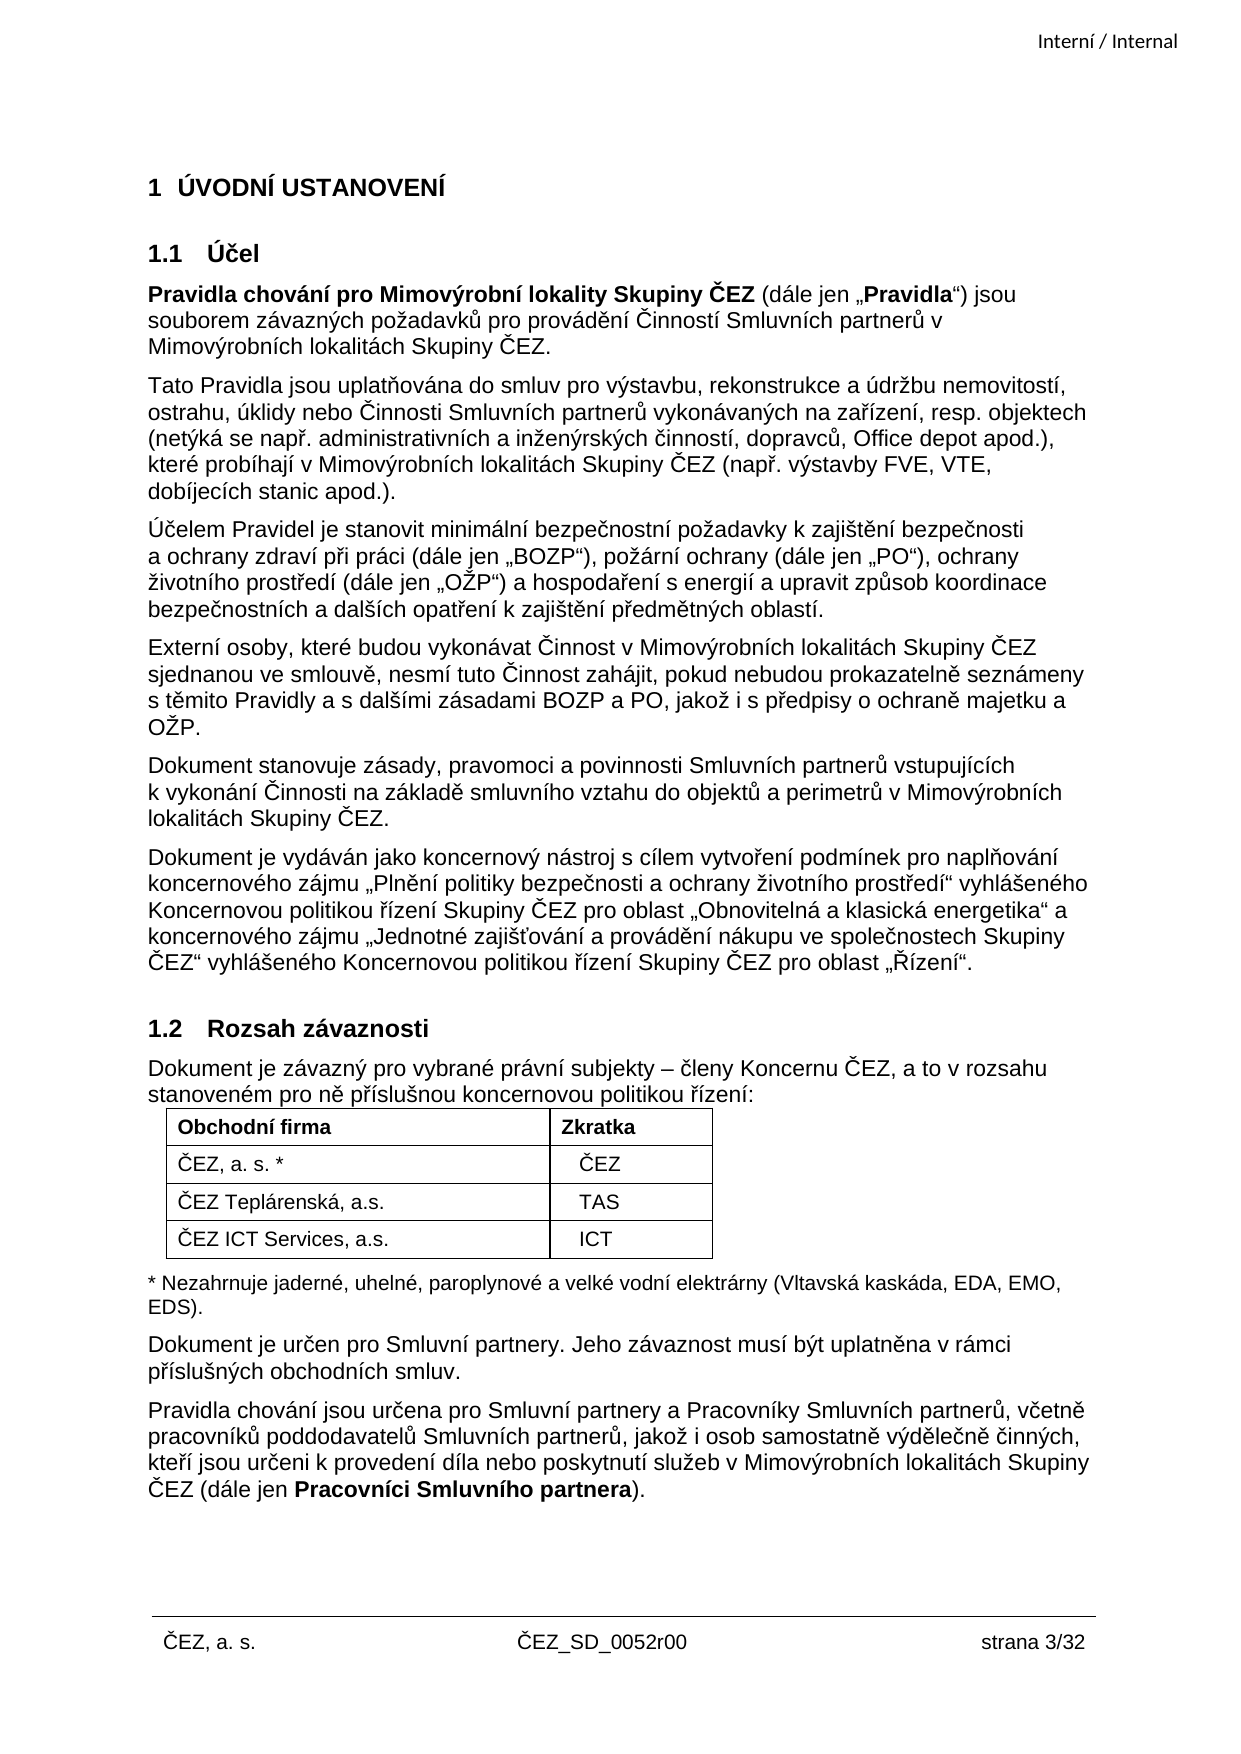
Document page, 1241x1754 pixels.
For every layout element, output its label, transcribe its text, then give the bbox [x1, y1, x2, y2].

text Externí osoby, které budou vykonávat Činnost v Mimovýrobních lokalitách Skupiny ČEZ sjednanou ve smlouvě, nesmí tuto Činnost zahájit, pokud nebudou prokazatelně seznámeny s těmito Pravidly a s dalšími zásadami BOZP a PO, jakož i s předpisy o ochraně majetku a OŽP. [148, 634, 1092, 740]
table_cell ČEZ Teplárenská, a.s. [167, 1184, 549, 1220]
text Tato Pravidla jsou uplatňována do smluv pro výstavbu, rekonstrukce a údržbu nemovitostí, ostrahu, úklidy nebo Činnosti Smluvních partnerů vykonávaných na zařízení, resp. objektech (netýká se např. administrativních a inženýrských činností, dopravců, Office depot apod.), které probíhají v Mimovýrobních lokalitách Skupiny ČEZ (např. výstavby FVE, VTE, dobíjecích stanic apod.). [148, 372, 1092, 504]
table_cell ČEZ ICT Services, a.s. [167, 1221, 549, 1257]
text Dokument je vydáván jako koncernový nástroj s cílem vytvoření podmínek pro naplňování koncernového zájmu „Plnění politiky bezpečnosti a ochrany životního prostředí“ vyhlášeného Koncernovou politikou řízení Skupiny ČEZ pro oblast „Obnovitelná a klasická energetika“ a koncernového zájmu „Jednotné zajišťování a provádění nákupu ve společnostech Skupiny ČEZ“ vyhlášeného Koncernovou politikou řízení Skupiny ČEZ pro oblast „Řízení“. [148, 844, 1092, 976]
subtitle Rozsah závaznosti [148, 1013, 1092, 1042]
table_cell ICT [551, 1221, 712, 1257]
text Dokument je závazný pro vybrané právní subjekty – členy Koncernu ČEZ, a to v rozsahu stanoveném pro ně příslušnou koncernovou politikou řízení: [148, 1055, 1092, 1107]
text Pravidla chování pro Mimovýrobní lokality Skupiny ČEZ (dále jen „Pravidla“) jsou souborem závazných požadavků pro provádění Činností Smluvních partnerů v Mimovýrobních lokalitách Skupiny ČEZ. [148, 281, 1092, 360]
table_cell TAS [551, 1184, 712, 1220]
text Dokument stanovuje zásady, pravomoci a povinnosti Smluvních partnerů vstupujících k vykonání Činnosti na základě smluvního vztahu do objektů a perimetrů v Mimovýrobních lokalitách Skupiny ČEZ. [148, 752, 1092, 831]
text * Nezahrnuje jaderné, uhelné, paroplynové a velké vodní elektrárny (Vltavská kaskáda, EDA, EMO, EDS). [148, 1271, 1092, 1319]
subtitle Účel [148, 239, 1092, 268]
table_cell ČEZ [551, 1146, 712, 1182]
table_header Obchodní firma [167, 1109, 549, 1145]
text Dokument je určen pro Smluvní partnery. Jeho závaznost musí být uplatněna v rámci příslušných obchodních smluv. [148, 1331, 1092, 1384]
subtitle úvodní ustanovení [148, 168, 1092, 201]
table_header Zkratka [551, 1109, 712, 1145]
table_cell ČEZ, a. s. * [167, 1146, 549, 1182]
text Účelem Pravidel je stanovit minimální bezpečnostní požadavky k zajištění bezpečnosti a ochrany zdraví při práci (dále jen „BOZP“), požární ochrany (dále jen „PO“), ochrany životního prostředí (dále jen „OŽP“) a hospodaření s energií a upravit způsob koordinace bezpečnostních a dalších opatření k zajištění předmětných oblastí. [148, 516, 1092, 622]
text Pravidla chování jsou určena pro Smluvní partnery a Pracovníky Smluvních partnerů, včetně pracovníků poddodavatelů Smluvních partnerů, jakož i osob samostatně výdělečně činných, kteří jsou určeni k provedení díla nebo poskytnutí služeb v Mimovýrobních lokalitách Skupiny ČEZ (dále jen Pracovníci Smluvního partnera). [148, 1397, 1092, 1502]
